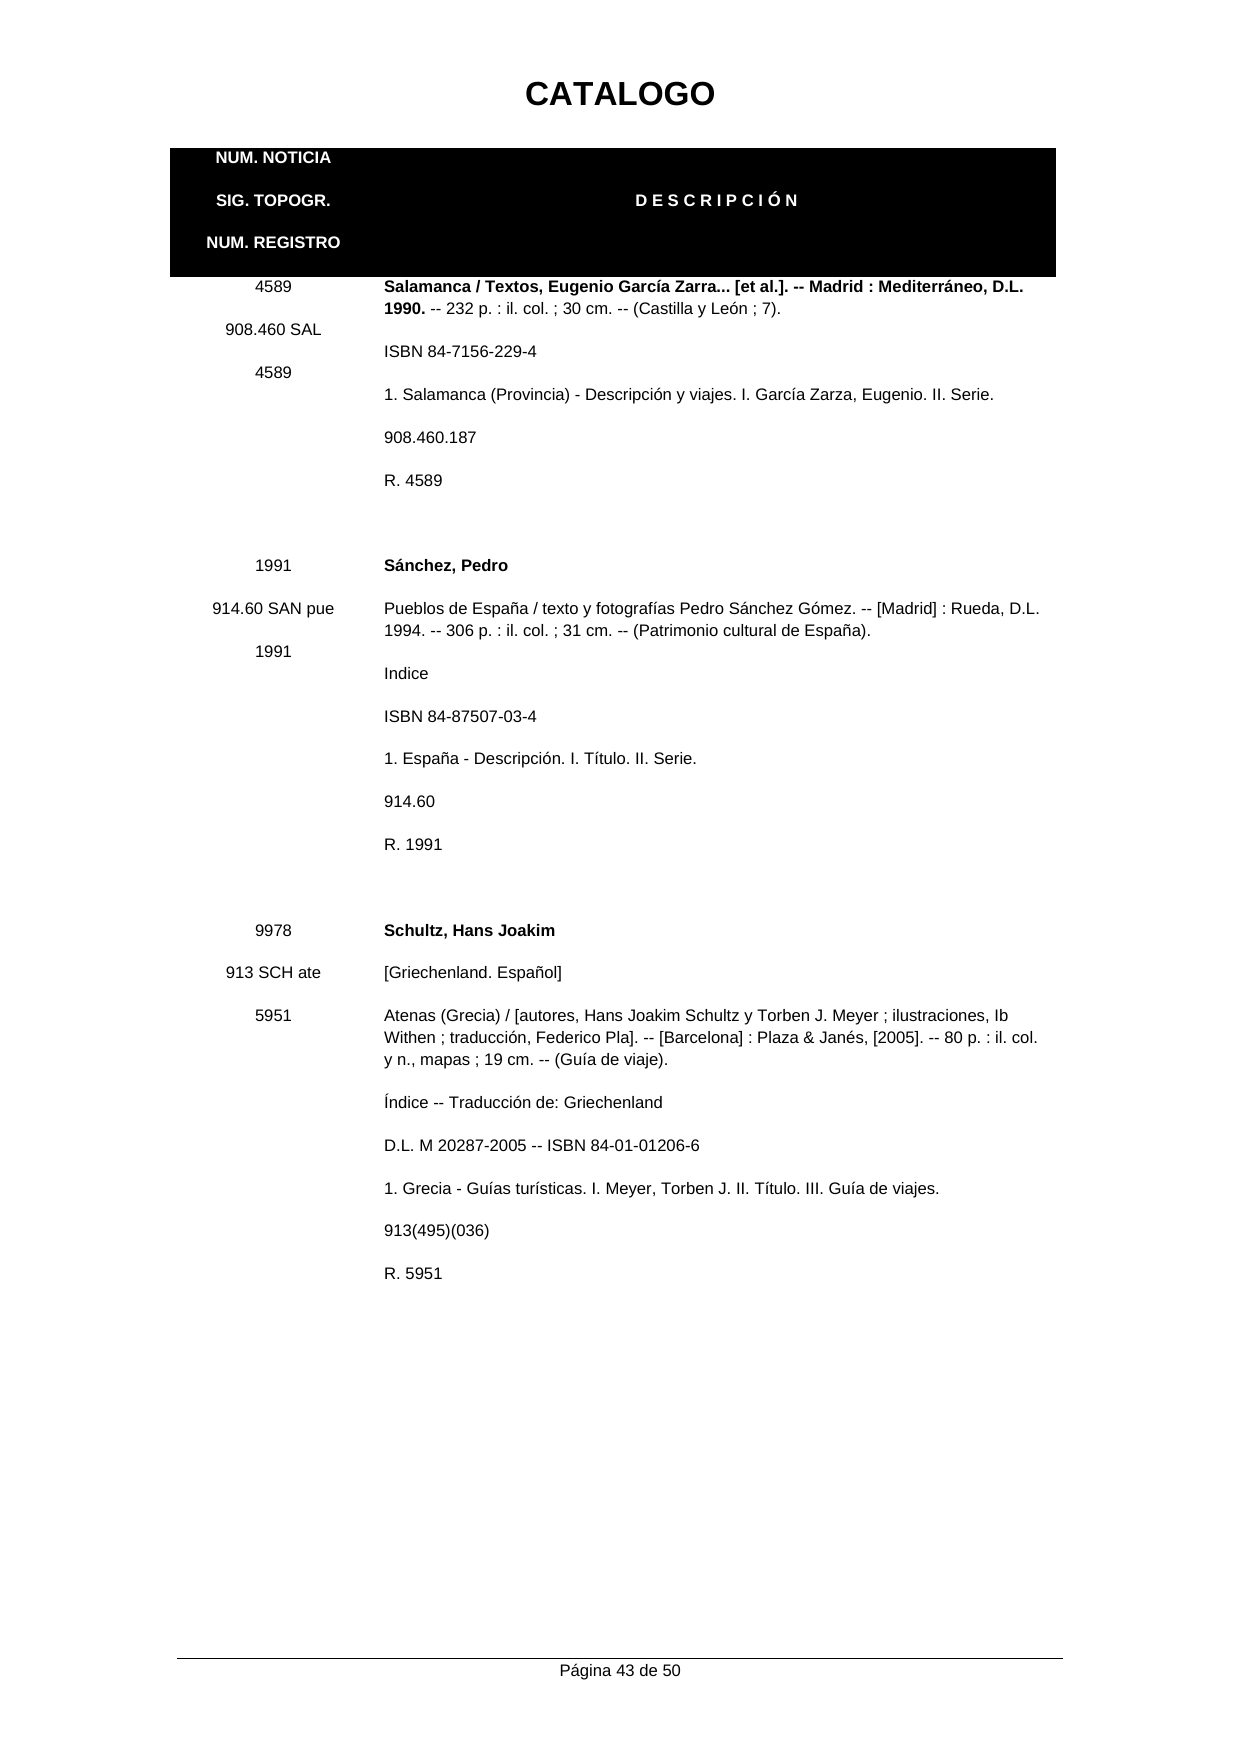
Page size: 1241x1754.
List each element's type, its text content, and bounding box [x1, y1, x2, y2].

table_cell 9978 913 SCH ate 5951 [170, 920, 377, 1350]
table_cell 4589 908.460 SAL 4589 [170, 277, 377, 556]
table_cell Sánchez, Pedro Pueblos de España / texto y fotografías Pedro Sánchez Gómez. -- [Madrid] : Rueda, D.L. 1994. -- 306 p. : il. col. ; 31 cm. -- (Patrimonio cultural de España). Indice ISBN 84-87507-03-4 1. España - Descripción. I. Título. II. Serie. 914.60 R. 1991 [377, 556, 1056, 920]
table_header NUM. NOTICIA SIG. TOPOGR. NUM. REGISTRO [170, 148, 377, 277]
table_cell 1991 914.60 SAN pue 1991 [170, 556, 377, 920]
table_cell Schultz, Hans Joakim [Griechenland. Español] Atenas (Grecia) / [autores, Hans Joakim Schultz y Torben J. Meyer ; ilustraciones, Ib Withen ; traducción, Federico Pla]. -- [Barcelona] : Plaza & Janés, [2005]. -- 80 p. : il. col. y n., mapas ; 19 cm. -- (Guía de viaje). Índice -- Traducción de: Griechenland D.L. M 20287-2005 -- ISBN 84-01-01206-6 1. Grecia - Guías turísticas. I. Meyer, Torben J. II. Título. III. Guía de viajes. 913(495)(036) R. 5951 [377, 920, 1056, 1350]
table_cell Salamanca / Textos, Eugenio García Zarra... [et al.]. -- Madrid : Mediterráneo, D.L. 1990. -- 232 p. : il. col. ; 30 cm. -- (Castilla y León ; 7). ISBN 84-7156-229-4 1. Salamanca (Provincia) - Descripción y viajes. I. García Zarza, Eugenio. II. Serie. 908.460.187 R. 4589 [377, 277, 1056, 556]
table_header D E S C R I P C I Ó N [377, 148, 1056, 277]
